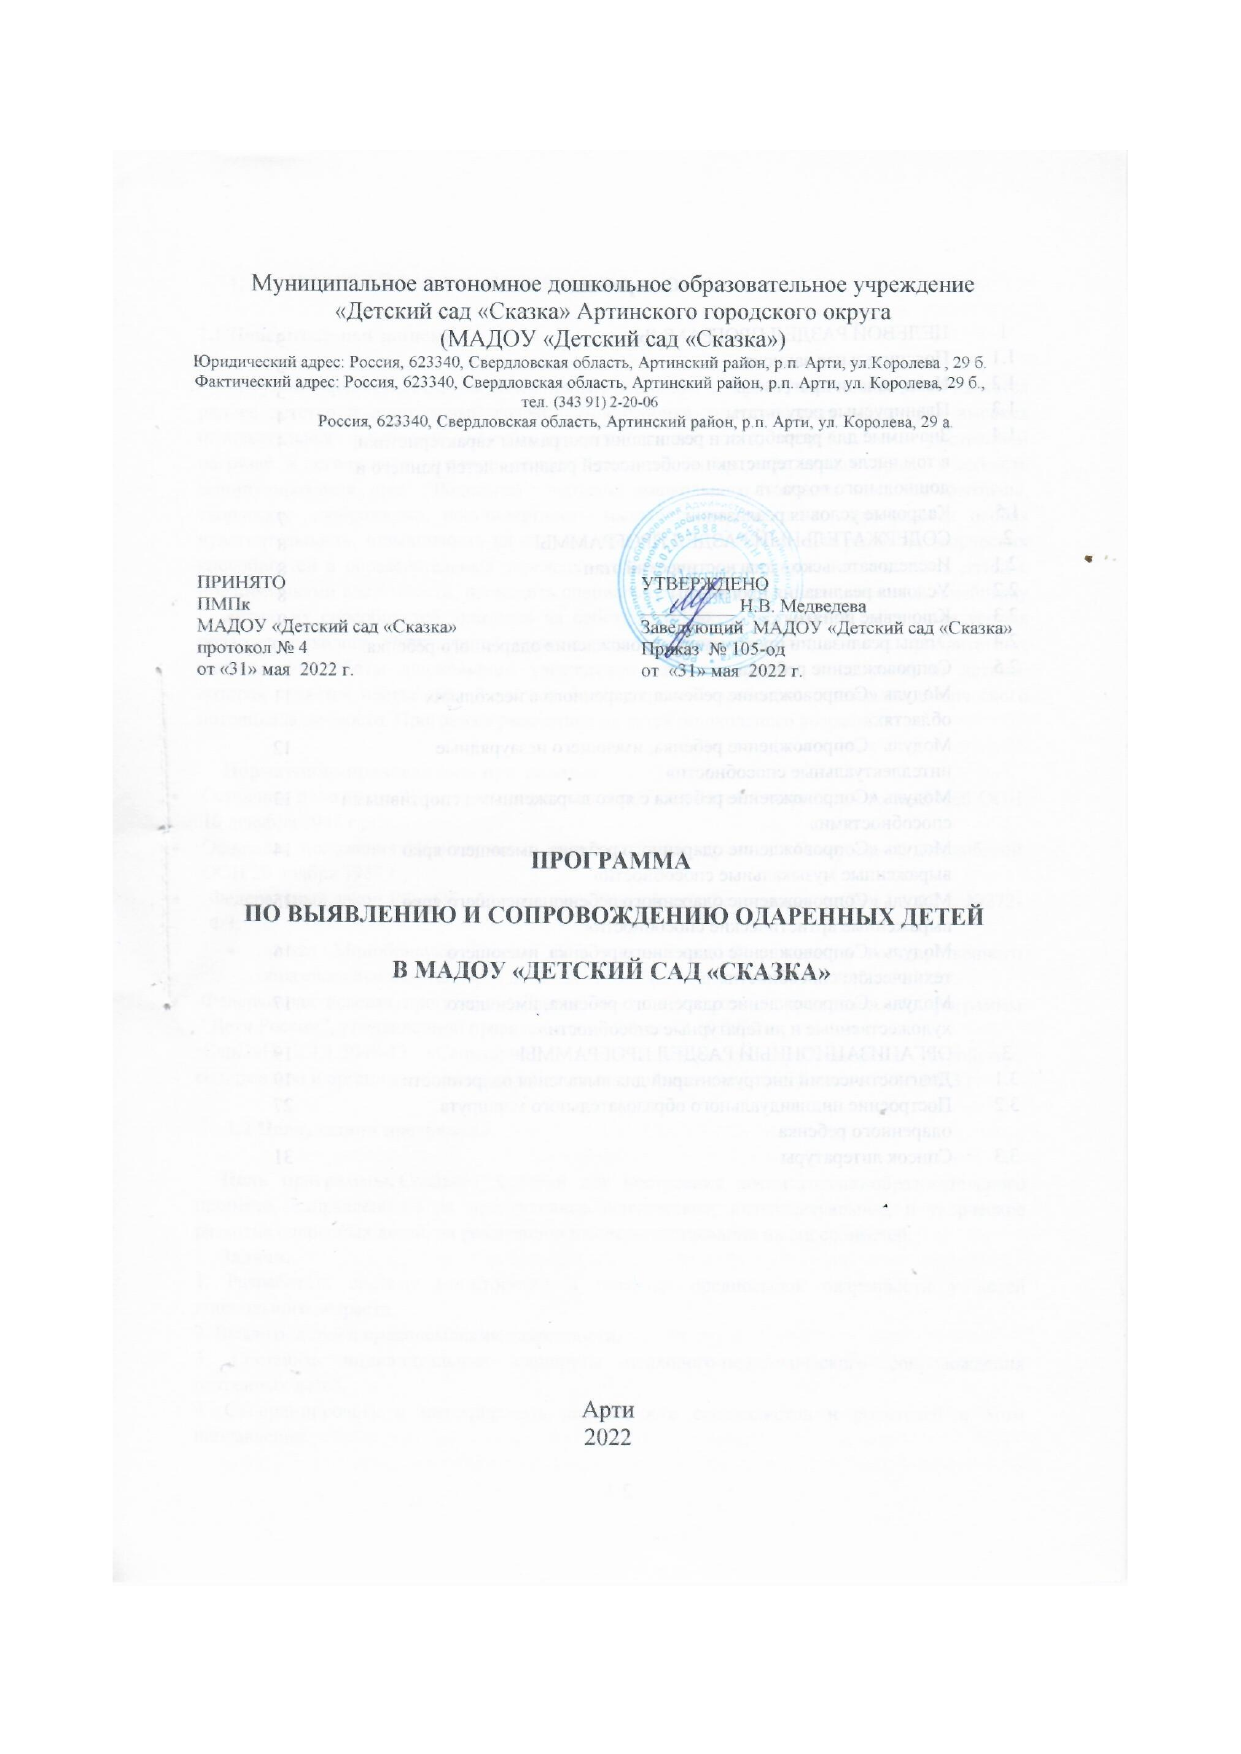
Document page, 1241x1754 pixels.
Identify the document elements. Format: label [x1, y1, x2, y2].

picture [112, 150, 1128, 1586]
